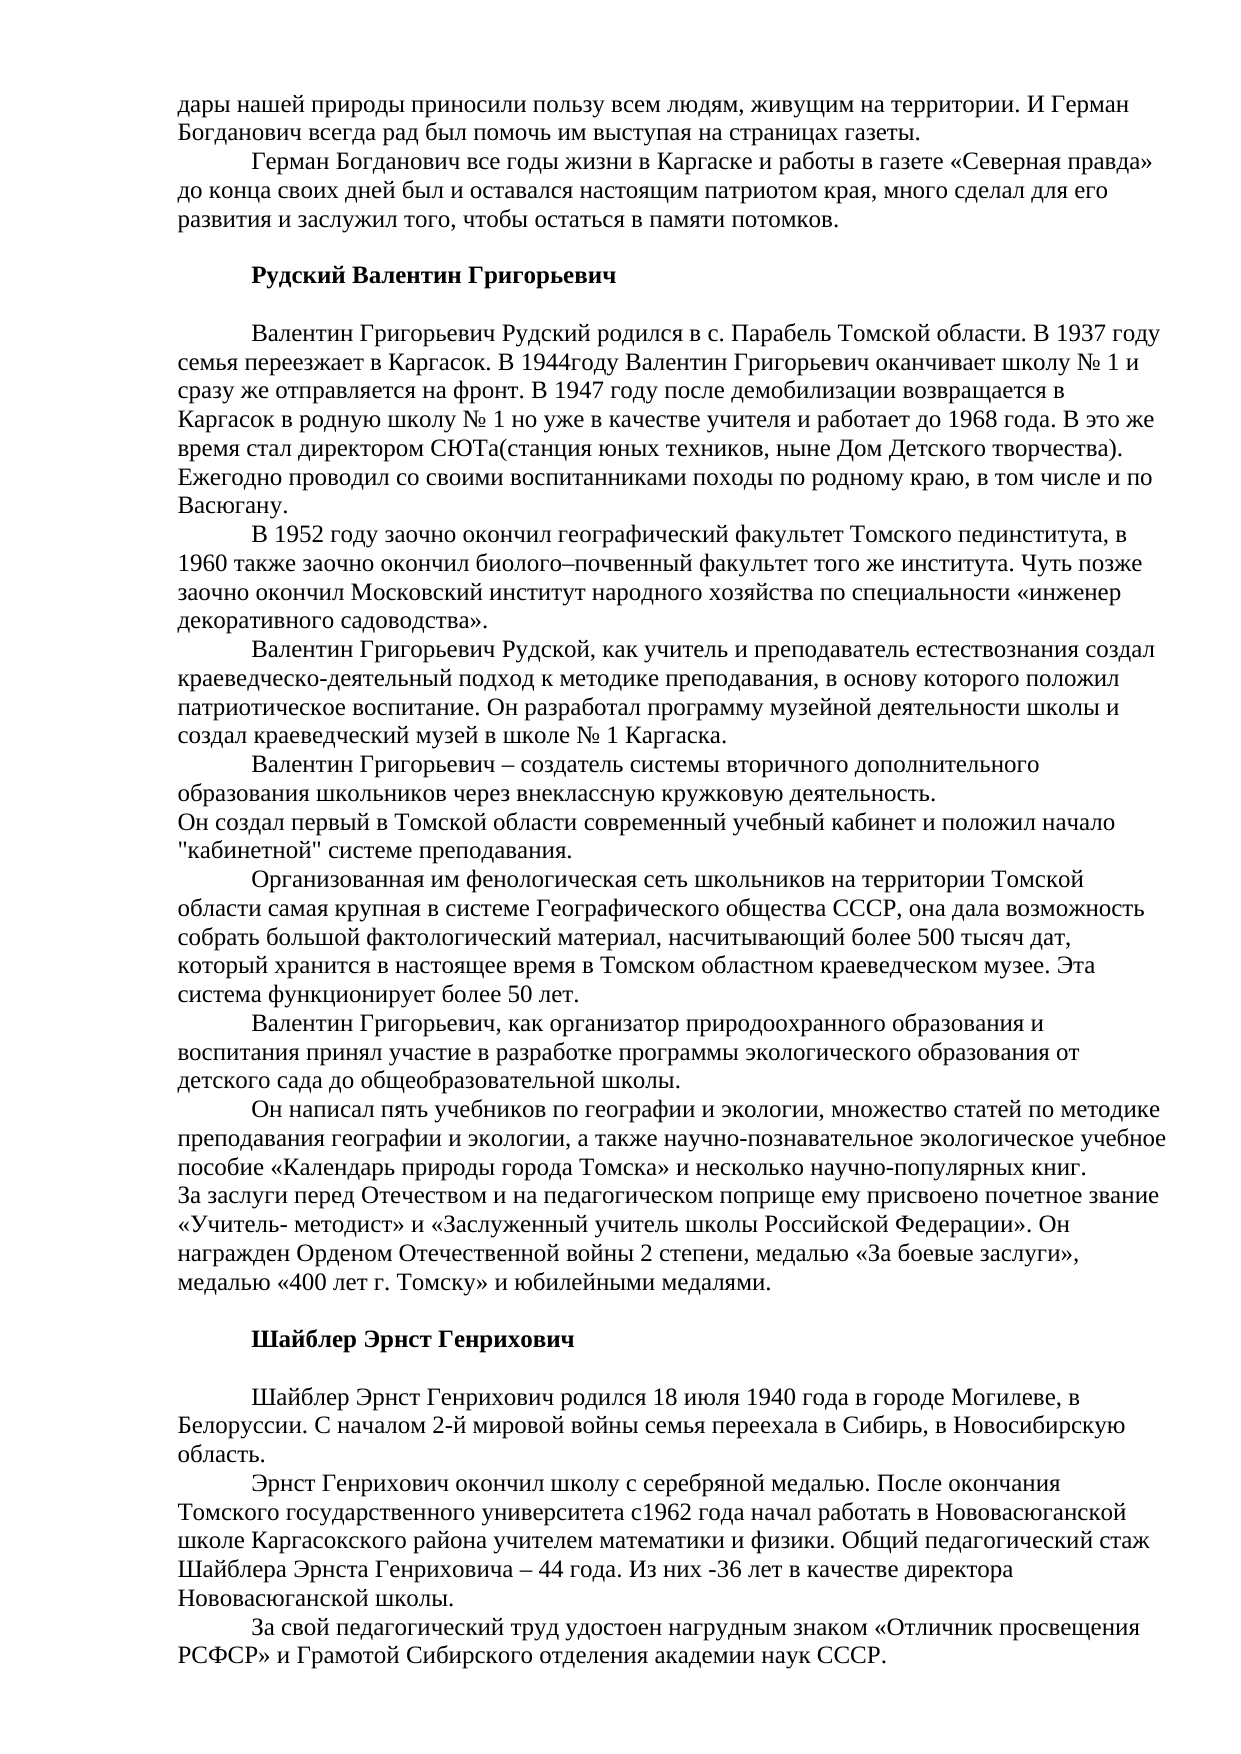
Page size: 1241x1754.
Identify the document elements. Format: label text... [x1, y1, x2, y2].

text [177, 89, 1167, 146]
text Герман Богданович все годы жизни в Каргаске и работы в газете «Северная правда» до конца своих дней был и оставался настоящим патриотом края, много сделал для его развития и заслужил того, чтобы остаться в памяти потомков. [177, 146, 1167, 232]
text Рудский Валентин Григорьевич [177, 260, 1167, 289]
text Шайблер Эрнст Генрихович [177, 1324, 1167, 1353]
text Валентин Григорьевич Рудской, как учитель и преподаватель естествознания создал краеведческо-деятельный подход к методике преподавания, в основу которого положил патриотическое воспитание. Он разработал программу музейной деятельности школы и создал краеведческий музей в школе № 1 Каргаска. [177, 634, 1167, 749]
text За свой педагогический труд удостоен нагрудным знаком «Отличник просвещения РСФСР» и Грамотой Сибирского отделения академии наук СССР. [177, 1612, 1167, 1669]
text Валентин Григорьевич Рудский родился в с. Парабель Томской области. В 1937 году семья переезжает в Каргасок. В 1944году Валентин Григорьевич оканчивает школу № 1 и сразу же отправляется на фронт. В 1947 году после демобилизации возвращается в Каргасок в родную школу № 1 но уже в качестве учителя и работает до 1968 года. В это же время стал директором СЮТа(станция юных техников, ныне Дом Детского творчества). Ежегодно проводил со своими воспитанниками походы по родному краю, в том числе и по Васюгану. [177, 318, 1167, 519]
text За заслуги перед Отечеством и на педагогическом поприще ему присвоено почетное звание «Учитель- методист» и «Заслуженный учитель школы Российской Федерации». Он награжден Орденом Отечественной войны 2 степени, медалью «За боевые заслуги», медалью «400 лет г. Томску» и юбилейными медалями. [177, 1180, 1167, 1295]
text Он создал первый в Томской области современный учебный кабинет и положил начало "кабинетной" системе преподавания. [177, 807, 1167, 864]
text Шайблер Эрнст Генрихович родился 18 июля 1940 года в городе Могилеве, в Белоруссии. С началом 2-й мировой войны семья переехала в Сибирь, в Новосибирскую область. [177, 1382, 1167, 1468]
text Валентин Григорьевич – создатель системы вторичного дополнительного образования школьников через внеклассную кружковую деятельность. [177, 749, 1167, 807]
text Эрнст Генрихович окончил школу с серебряной медалью. После окончания Томского государственного университета с1962 года начал работать в Нововасюганской школе Каргасокского района учителем математики и физики. Общий педагогический стаж Шайблера Эрнста Генриховича – 44 года. Из них -36 лет в качестве директора Нововасюганской школы. [177, 1468, 1167, 1612]
text Он написал пять учебников по географии и экологии, множество статей по методике преподавания географии и экологии, а также научно-познавательное экологическое учебное пособие «Календарь природы города Томска» и несколько научно-популярных книг. [177, 1094, 1167, 1180]
text Валентин Григорьевич, как организатор природоохранного образования и воспитания принял участие в разработке программы экологического образования от детского сада до общеобразовательной школы. [177, 1008, 1167, 1094]
text В 1952 году заочно окончил географический факультет Томского пединститута, в 1960 также заочно окончил биолого–почвенный факультет того же института. Чуть позже заочно окончил Московский институт народного хозяйства по специальности «инженер декоративного садоводства». [177, 519, 1167, 634]
text Организованная им фенологическая сеть школьников на территории Томской области самая крупная в системе Географического общества СССР, она дала возможность собрать большой фактологический материал, насчитывающий более 500 тысяч дат, который хранится в настоящее время в Томском областном краеведческом музее. Эта система функционирует более 50 лет. [177, 864, 1167, 1008]
